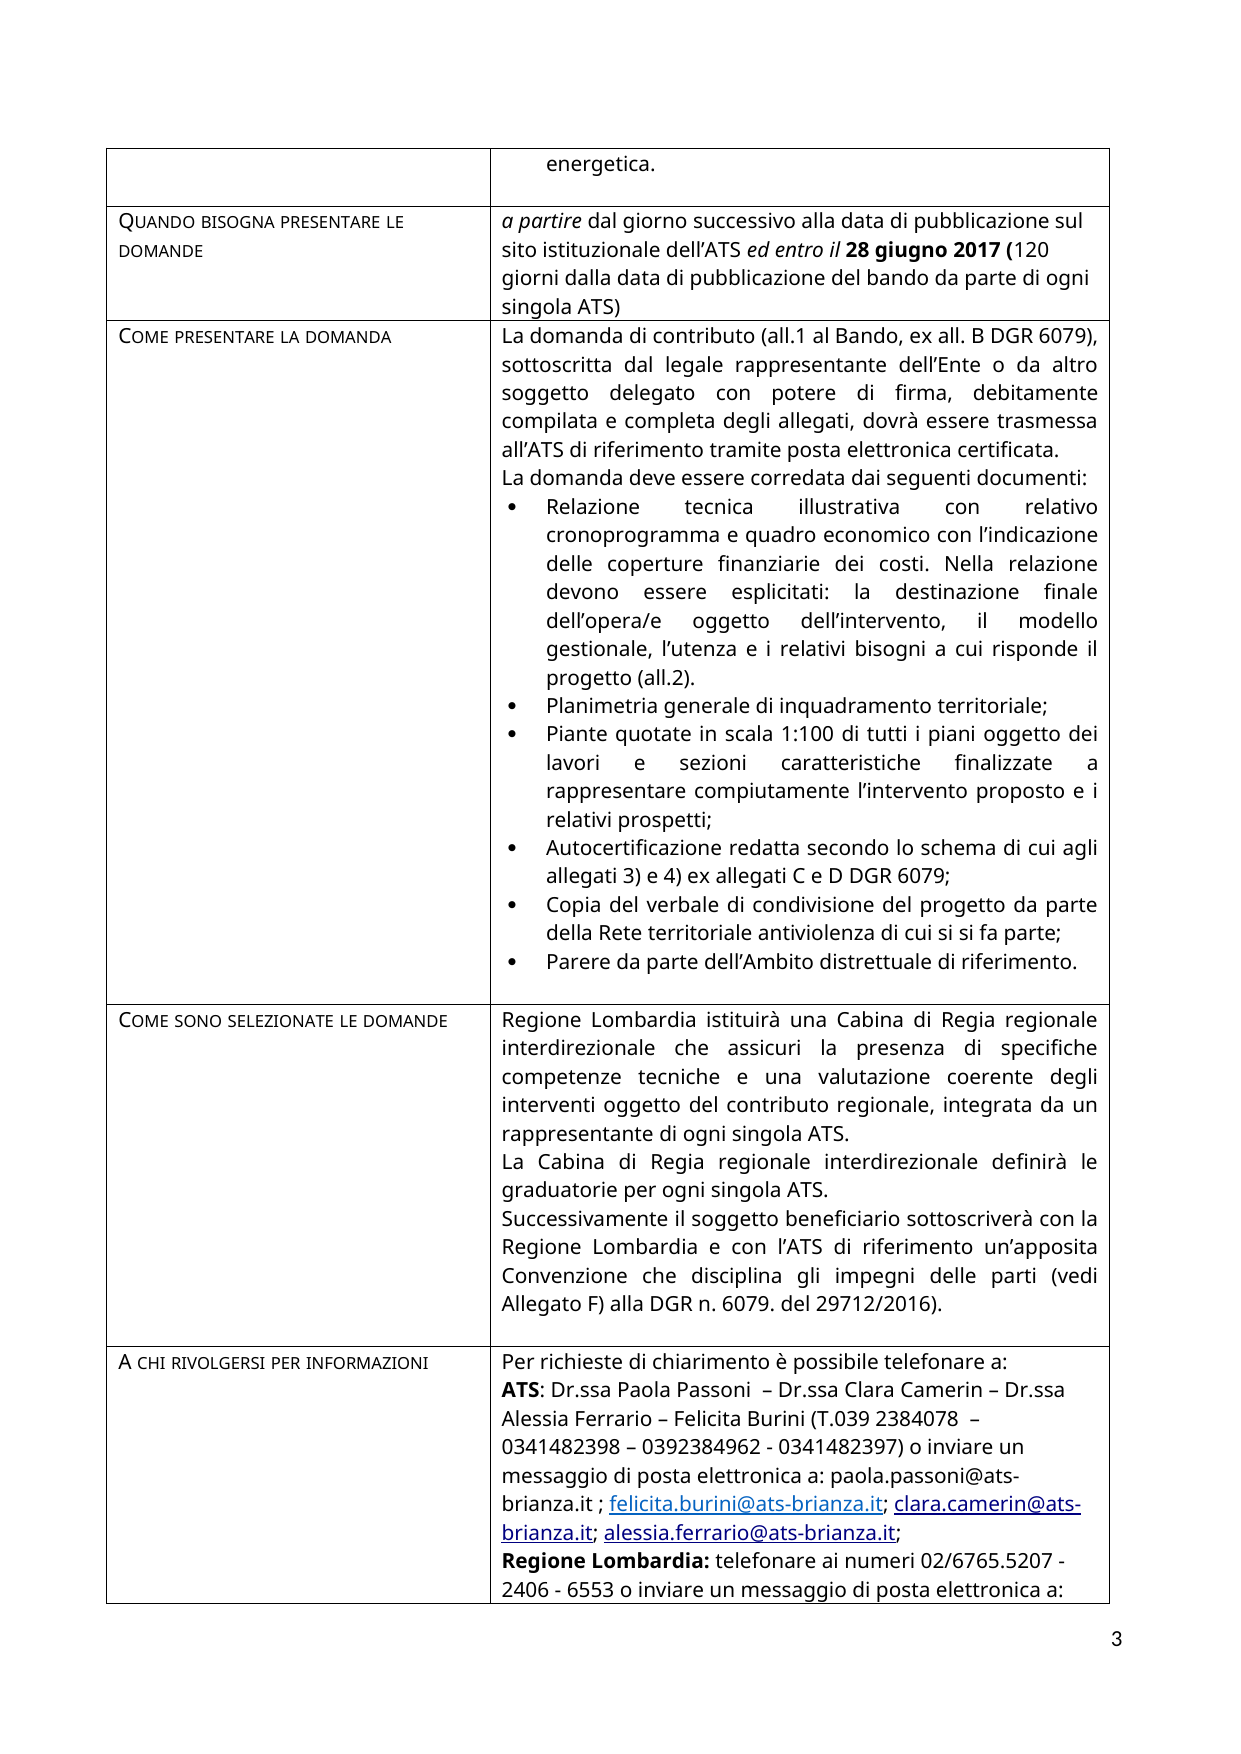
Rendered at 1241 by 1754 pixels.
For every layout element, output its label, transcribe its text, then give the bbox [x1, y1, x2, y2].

table_cell a partire dal giorno successivo alla data di pubblicazione sul sito istituzionale dell’ATS ed entro il 28 giugno 2017 (120 giorni dalla data di pubblicazione del bando da parte di ogni singola ATS) [491, 207, 1109, 320]
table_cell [491, 1347, 1109, 1603]
table_cell Quando bisogna presentare le domande [107, 207, 490, 320]
table_cell Come presentare la domanda [107, 321, 490, 1004]
table_cell Come sono selezionate le domande [107, 1005, 490, 1346]
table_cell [107, 1347, 490, 1603]
table_cell Regione Lombardia istituirà una Cabina di Regia regionale interdirezionale che assicuri la presenza di specifiche competenze tecniche e una valutazione coerente degli interventi oggetto del contributo regionale, integrata da un rappresentante di ogni singola ATS. La Cabina di Regia regionale interdirezionale definirà le graduatorie per ogni singola ATS. Successivamente il soggetto beneficiario sottoscriverà con la Regione Lombardia e con l’ATS di riferimento un’apposita Convenzione che disciplina gli impegni delle parti (vedi Allegato F) alla DGR n. 6079. del 29712/2016). [491, 1005, 1109, 1346]
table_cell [107, 149, 490, 206]
table_cell La domanda di contributo (all.1 al Bando, ex all. B DGR 6079), sottoscritta dal legale rappresentante dell’Ente o da altro soggetto delegato con potere di firma, debitamente compilata e completa degli allegati, dovrà essere trasmessa all’ATS di riferimento tramite posta elettronica certificata. La domanda deve essere corredata dai seguenti documenti: Relazione tecnica illustrativa con relativo cronoprogramma e quadro economico con l’indicazione delle coperture finanziarie dei costi. Nella relazione devono essere esplicitati: la destinazione finale dell’opera/e oggetto dell’intervento, il modello gestionale, l’utenza e i relativi bisogni a cui risponde il progetto (all.2). Planimetria generale di inquadramento territoriale; Piante quotate in scala 1:100 di tutti i piani oggetto dei lavori e sezioni caratteristiche finalizzate a rappresentare compiutamente l’intervento proposto e i relativi prospetti; Autocertificazione redatta secondo lo schema di cui agli allegati 3) e 4) ex allegati C e D DGR 6079; Copia del verbale di condivisione del progetto da parte della Rete territoriale antiviolenza di cui si si fa parte; Parere da parte dell’Ambito distrettuale di riferimento. [491, 321, 1109, 1004]
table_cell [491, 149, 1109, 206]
